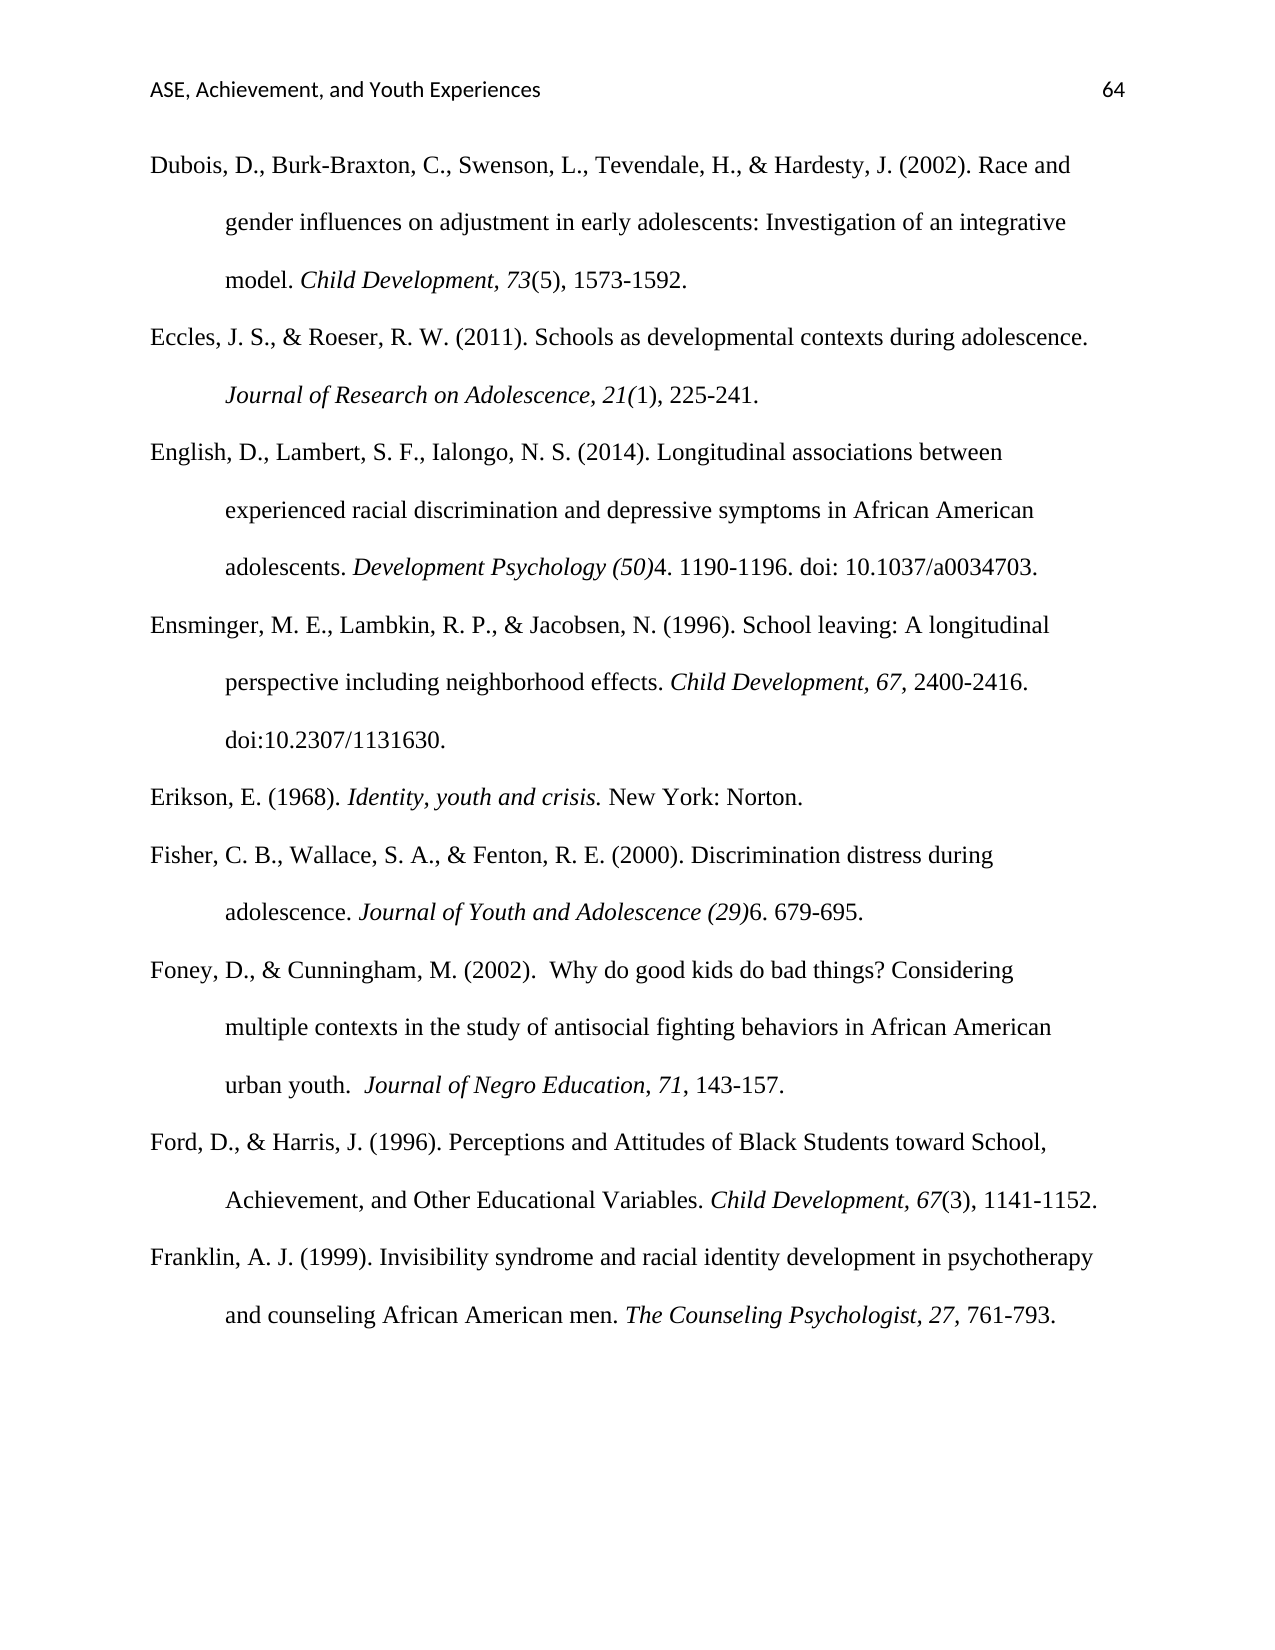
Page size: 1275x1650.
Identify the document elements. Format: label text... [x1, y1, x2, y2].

text Franklin, A. J. (1999). Invisibility syndrome and racial identity development in psychotherapy and counseling African American men. The Counseling Psychologist, 27, 761-793. [150, 1242, 1125, 1329]
text English, D., Lambert, S. F., Ialongo, N. S. (2014). Longitudinal associations between experienced racial discrimination and depressive symptoms in African American adolescents. Development Psychology (50)4. 1190-1196. doi: 10.1037/a0034703. [150, 437, 1125, 581]
text Foney, D., & Cunningham, M. (2002). Why do good kids do bad things? Considering multiple contexts in the study of antisocial fighting behaviors in African American urban youth. Journal of Negro Education, 71, 143-157. [150, 955, 1073, 1099]
text Fisher, C. B., Wallace, S. A., & Fenton, R. E. (2000). Discrimination distress during adolescence. Journal of Youth and Adolescence (29)6. 679-695. [150, 840, 1125, 926]
text Eccles, J. S., & Roeser, R. W. (2011). Schools as developmental contexts during adolescence. Journal of Research on Adolescence, 21(1), 225-241. [150, 322, 1125, 409]
text Erikson, E. (1968). Identity, youth and crisis. New York: Norton. [150, 782, 1125, 811]
text Ensminger, M. E., Lambkin, R. P., & Jacobsen, N. (1996). School leaving: A longitudinal perspective including neighborhood effects. Child Development, 67, 2400-2416. doi:10.2307/1131630. [150, 610, 1125, 754]
text Ford, D., & Harris, J. (1996). Perceptions and Attitudes of Black Students toward School, Achievement, and Other Educational Variables. Child Development, 67(3), 1141-1152. [150, 1127, 1125, 1214]
text Dubois, D., Burk-Braxton, C., Swenson, L., Tevendale, H., & Hardesty, J. (2002). Race and gender influences on adjustment in early adolescents: Investigation of an integrative model. Child Development, 73(5), 1573-1592. [150, 150, 1125, 294]
